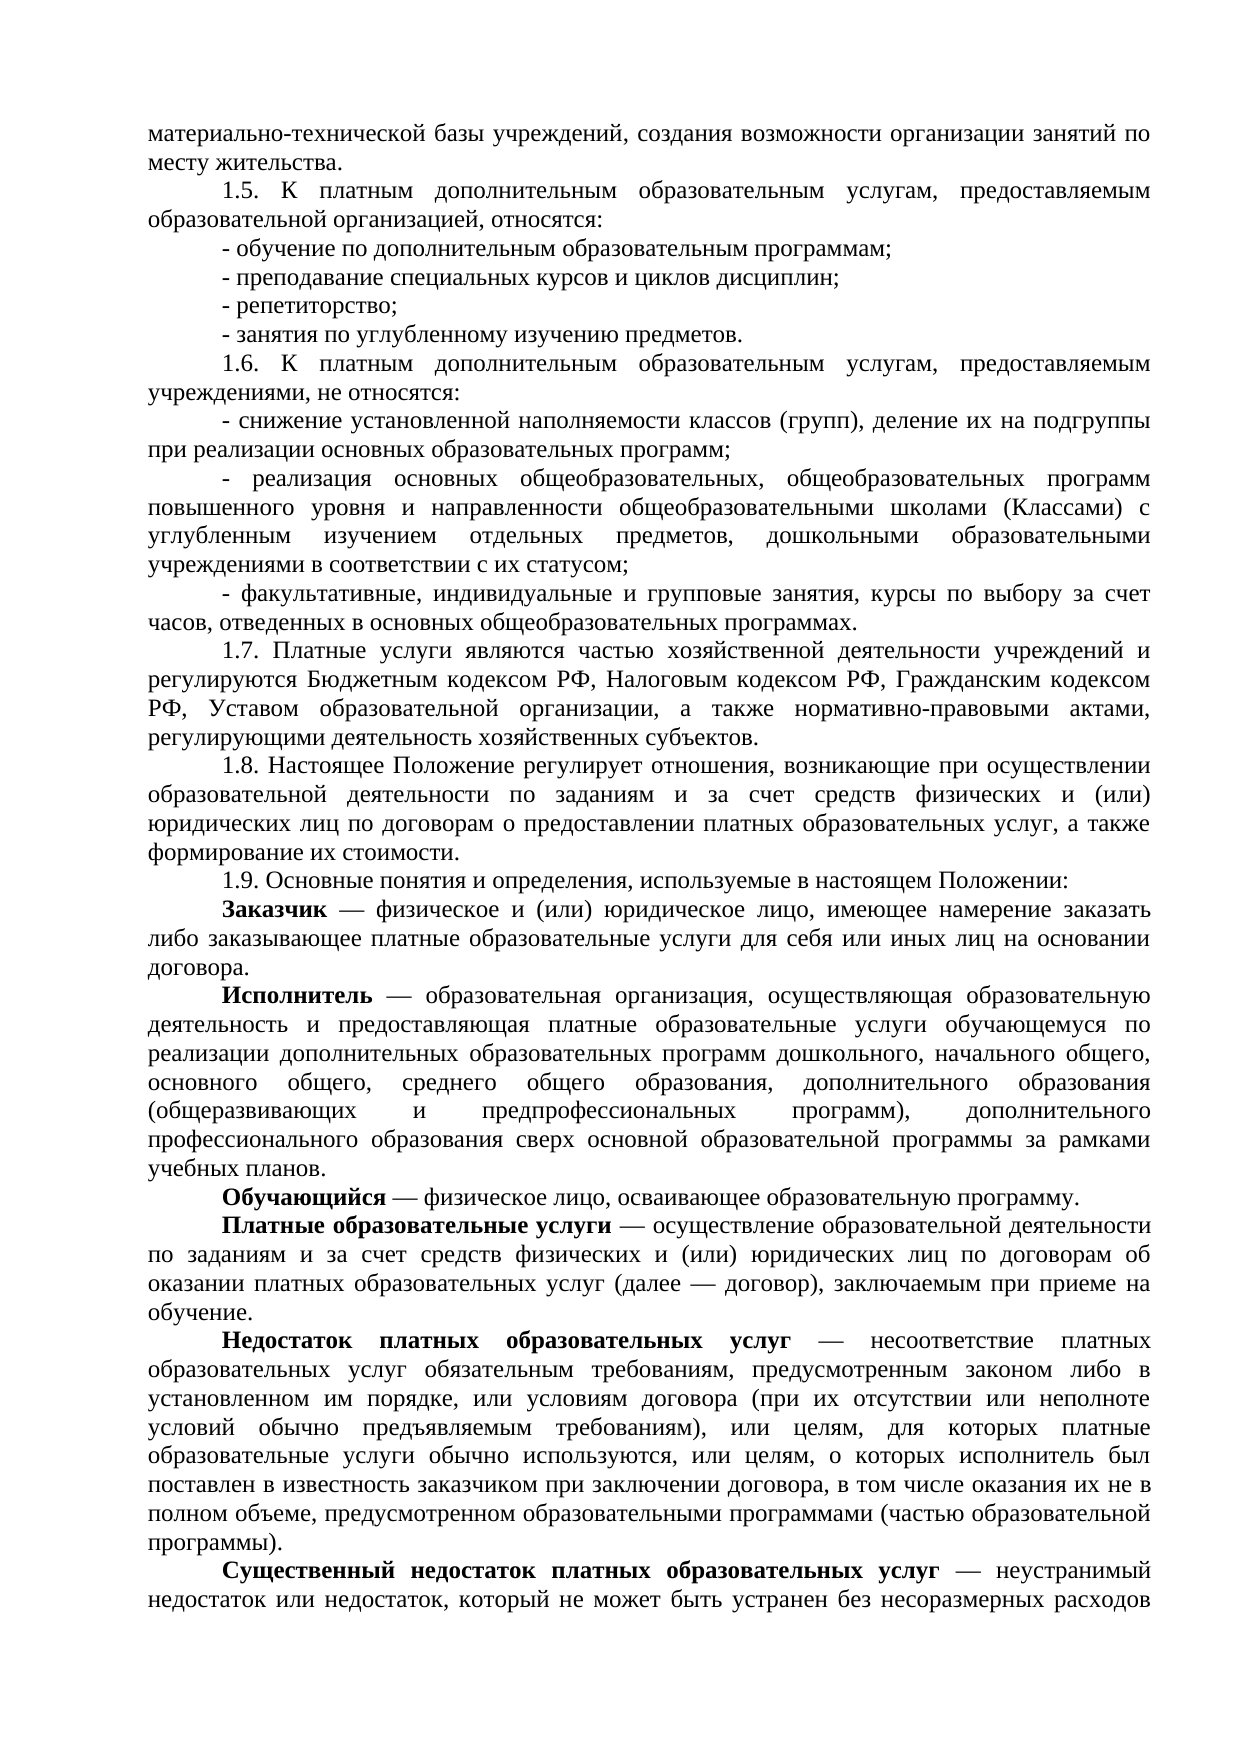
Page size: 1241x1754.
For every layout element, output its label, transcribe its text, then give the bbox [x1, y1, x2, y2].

text Недостаток платных образовательных услуг — несоответствие платных образовательных услуг обязательным требованиям, предусмотренным законом либо в установленном им порядке, или условиям договора (при их отсутствии или неполноте условий обычно предъявляемым требованиям), или целям, для которых платные образовательные услуги обычно используются, или целям, о которых исполнитель был поставлен в известность заказчиком при заключении договора, в том числе оказания их не в полном объеме, предусмотренном образовательными программами (частью образовательной программы). [148, 1326, 1152, 1556]
text Платные образовательные услуги — осуществление образовательной деятельности по заданиям и за счет средств физических и (или) юридических лиц по договорам об оказании платных образовательных услуг (далее — договор), заключаемым при приеме на обучение. [148, 1211, 1152, 1326]
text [148, 1556, 1152, 1613]
text - реализация основных общеобразовательных, общеобразовательных программ повышенного уровня и направленности общеобразовательными школами (Классами) с углубленным изучением отдельных предметов, дошкольными образовательными учреждениями в соответствии с их статусом; [148, 463, 1152, 578]
text 1.6. К платным дополнительным образовательным услугам, предоставляемым учреждениями, не относятся: [148, 348, 1152, 406]
text 1.9. Основные понятия и определения, используемые в настоящем Положении: [148, 866, 1152, 894]
text Исполнитель — образовательная организация, осуществляющая образовательную деятельность и предоставляющая платные образовательные услуги обучающемуся по реализации дополнительных образовательных программ дошкольного, начального общего, основного общего, среднего общего образования, дополнительного образования (общеразвивающих и предпрофессиональных программ), дополнительного профессионального образования сверх основной образовательной программы за рамками учебных планов. [148, 981, 1152, 1182]
text - факультативные, индивидуальные и групповые занятия, курсы по выбору за счет часов, отведенных в основных общеобразовательных программах. [148, 578, 1152, 636]
text 1.8. Настоящее Положение регулирует отношения, возникающие при осуществлении образовательной деятельности по заданиям и за счет средств физических и (или) юридических лиц по договорам о предоставлении платных образовательных услуг, а также формирование их стоимости. [148, 751, 1152, 866]
text 1.7. Платные услуги являются частью хозяйственной деятельности учреждений и регулируются Бюджетным кодексом РФ, Налоговым кодексом РФ, Гражданским кодексом РФ, Уставом образовательной организации, а также нормативно-правовыми актами, регулирующими деятельность хозяйственных субъектов. [148, 636, 1152, 751]
text - занятия по углубленному изучению предметов. [148, 319, 1152, 348]
text - преподавание специальных курсов и циклов дисциплин; [148, 262, 1152, 291]
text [148, 118, 1152, 176]
text Заказчик — физическое и (или) юридическое лицо, имеющее намерение заказать либо заказывающее платные образовательные услуги для себя или иных лиц на основании договора. [148, 894, 1152, 981]
text Обучающийся — физическое лицо, осваивающее образовательную программу. [148, 1182, 1152, 1211]
text - обучение по дополнительным образовательным программам; [148, 233, 1152, 262]
text - репетиторство; [148, 291, 1152, 319]
text - снижение установленной наполняемости классов (групп), деление их на подгруппы при реализации основных образовательных программ; [148, 406, 1152, 463]
text 1.5. К платным дополнительным образовательным услугам, предоставляемым образовательной организацией, относятся: [148, 176, 1152, 233]
